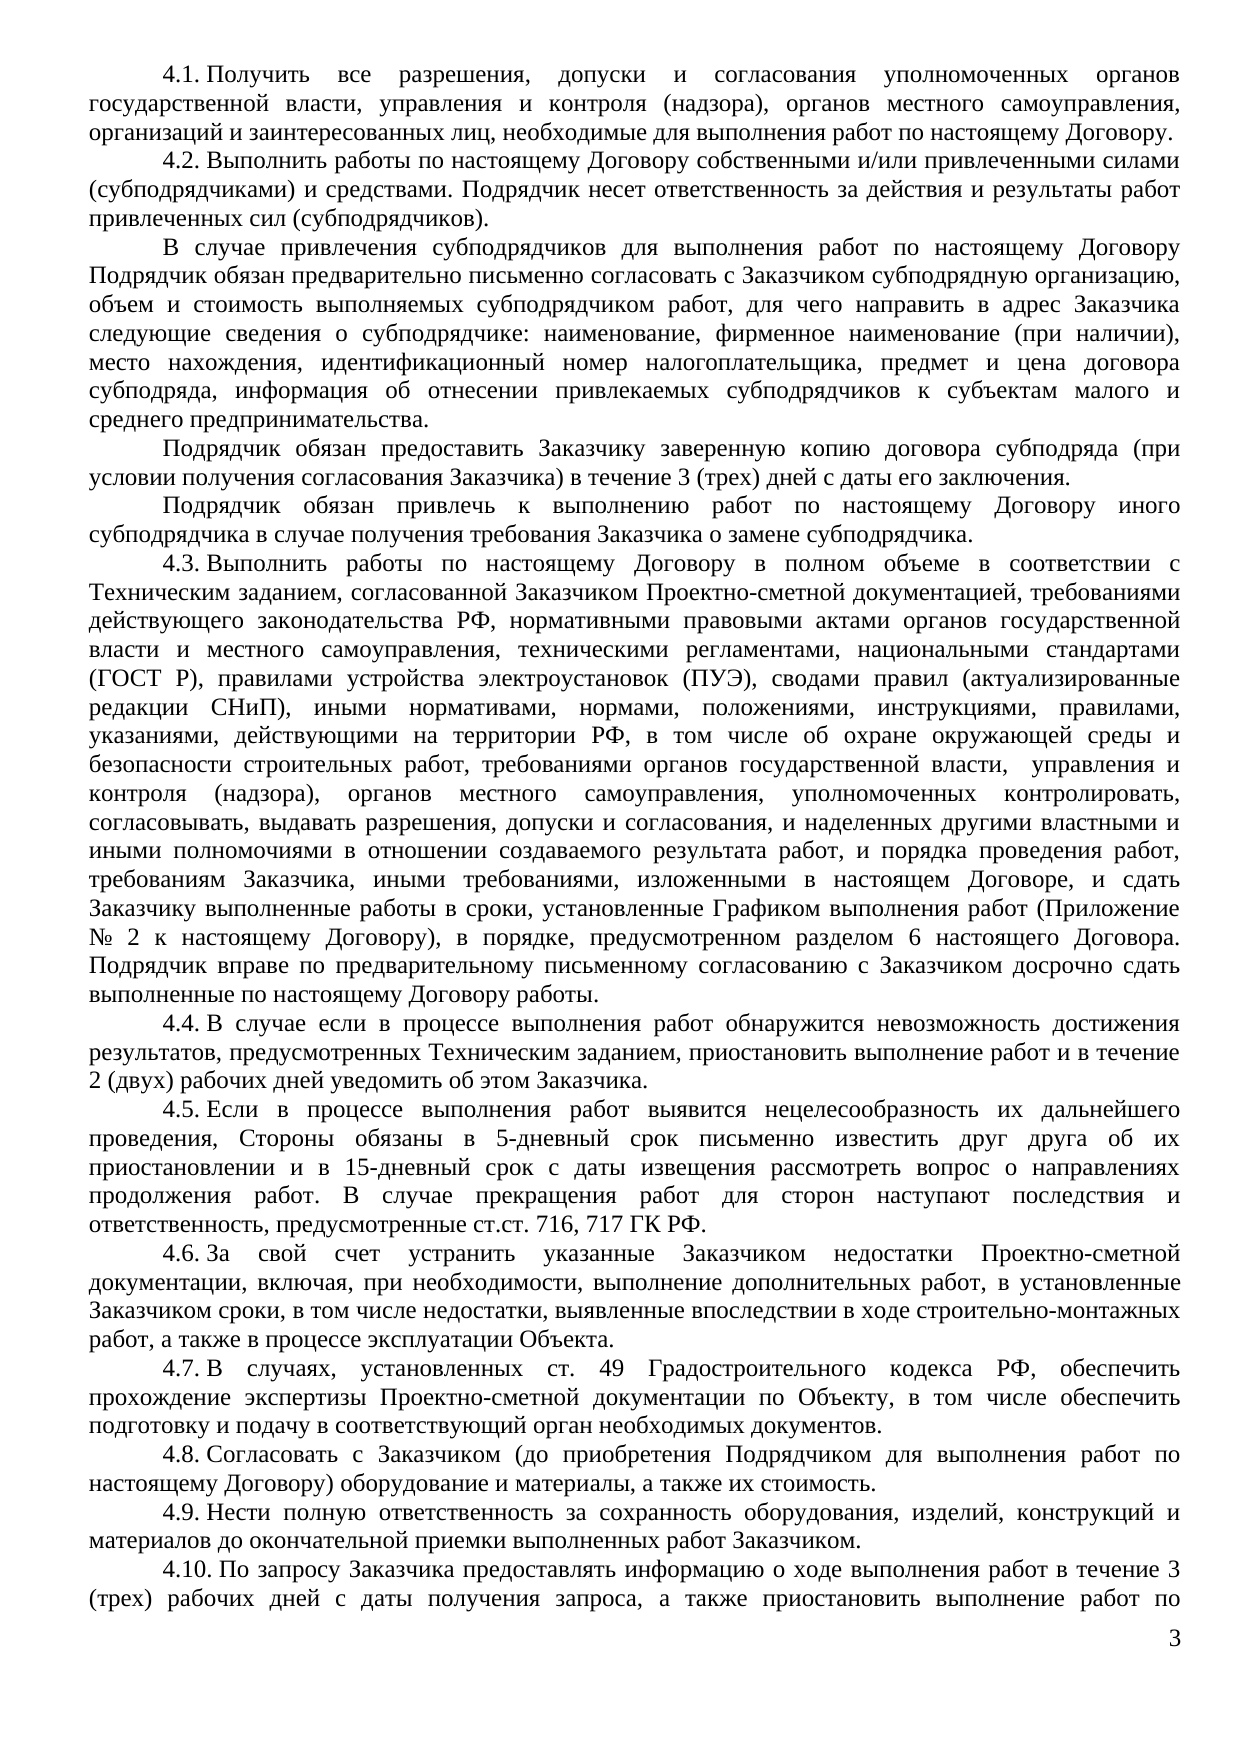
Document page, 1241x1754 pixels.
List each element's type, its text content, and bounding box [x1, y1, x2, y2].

list Если в процессе выполнения работ выявится нецелесообразность их дальнейшего проведения, Стороны обязаны в 5-дневный срок письменно известить друг друга об их приостановлении и в 15-дневный срок с даты извещения рассмотреть вопрос о направлениях продолжения работ. В случае прекращения работ для сторон наступают последствия и ответственность, предусмотренные ст.ст. 716, 717 ГК РФ. [89, 1094, 1181, 1238]
list В случае если в процессе выполнения работ обнаружится невозможность достижения результатов, предусмотренных Техническим заданием, приостановить выполнение работ и в течение 2 (двух) рабочих дней уведомить об этом Заказчика. [89, 1008, 1181, 1094]
list Получить все разрешения, допуски и согласования уполномоченных органов государственной власти, управления и контроля (надзора), органов местного самоуправления, организаций и заинтересованных лиц, необходимые для выполнения работ по настоящему Договору. [89, 59, 1181, 145]
list Выполнить работы по настоящему Договору в полном объеме в соответствии с Техническим заданием, согласованной Заказчиком Проектно-сметной документацией, требованиями действующего законодательства РФ, нормативными правовыми актами органов государственной власти и местного самоуправления, техническими регламентами, национальными стандартами (ГОСТ Р), правилами устройства электроустановок (ПУЭ), сводами правил (актуализированные редакции СНиП), иными нормативами, нормами, положениями, инструкциями, правилами, указаниями, действующими на территории РФ, в том числе об охране окружающей среды и безопасности строительных работ, требованиями органов государственной власти, управления и контроля (надзора), органов местного самоуправления, уполномоченных контролировать, согласовывать, выдавать разрешения, допуски и согласования, и наделенных другими властными и иными полномочиями в отношении создаваемого результата работ, и порядка проведения работ, требованиям Заказчика, иными требованиями, изложенными в настоящем Договоре, и сдать Заказчику выполненные работы в сроки, установленные Графиком выполнения работ (Приложение № 2 к настоящему Договору), в порядке, предусмотренном разделом 6 настоящего Договора. Подрядчик вправе по предварительному письменному согласованию с Заказчиком досрочно сдать выполненные по настоящему Договору работы. [89, 548, 1181, 1008]
list Нести полную ответственность за сохранность оборудования, изделий, конструкций и материалов до окончательной приемки выполненных работ Заказчиком. [89, 1497, 1181, 1554]
list Выполнить работы по настоящему Договору собственными и/или привлеченными силами (субподрядчиками) и средствами. Подрядчик несет ответственность за действия и результаты работ привлеченных сил (субподрядчиков). [89, 145, 1181, 232]
list За свой счет устранить указанные Заказчиком недостатки Проектно-сметной документации, включая, при необходимости, выполнение дополнительных работ, в установленные Заказчиком сроки, в том числе недостатки, выявленные впоследствии в ходе строительно-монтажных работ, а также в процессе эксплуатации Объекта. [89, 1238, 1181, 1353]
list Подрядчик обязан привлечь к выполнению работ по настоящему Договору иного субподрядчика в случае получения требования Заказчика о замене субподрядчика. [89, 490, 1181, 548]
list В случае привлечения субподрядчиков для выполнения работ по настоящему Договору Подрядчик обязан предварительно письменно согласовать с Заказчиком субподрядную организацию, объем и стоимость выполняемых субподрядчиком работ, для чего направить в адрес Заказчика следующие сведения о субподрядчике: наименование, фирменное наименование (при наличии), место нахождения, идентификационный номер налогоплательщика, предмет и цена договора субподряда, информация об отнесении привлекаемых субподрядчиков к субъектам малого и среднего предпринимательства. [89, 232, 1181, 433]
list Подрядчик обязан предоставить Заказчику заверенную копию договора субподряда (при условии получения согласования Заказчика) в течение 3 (трех) дней с даты его заключения. [89, 433, 1181, 490]
list Согласовать с Заказчиком (до приобретения Подрядчиком для выполнения работ по настоящему Договору) оборудование и материалы, а также их стоимость. [89, 1439, 1181, 1497]
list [89, 1554, 1181, 1612]
list В случаях, установленных ст. 49 Градостроительного кодекса РФ, обеспечить прохождение экспертизы Проектно-сметной документации по Объекту, в том числе обеспечить подготовку и подачу в соответствующий орган необходимых документов. [89, 1353, 1181, 1439]
